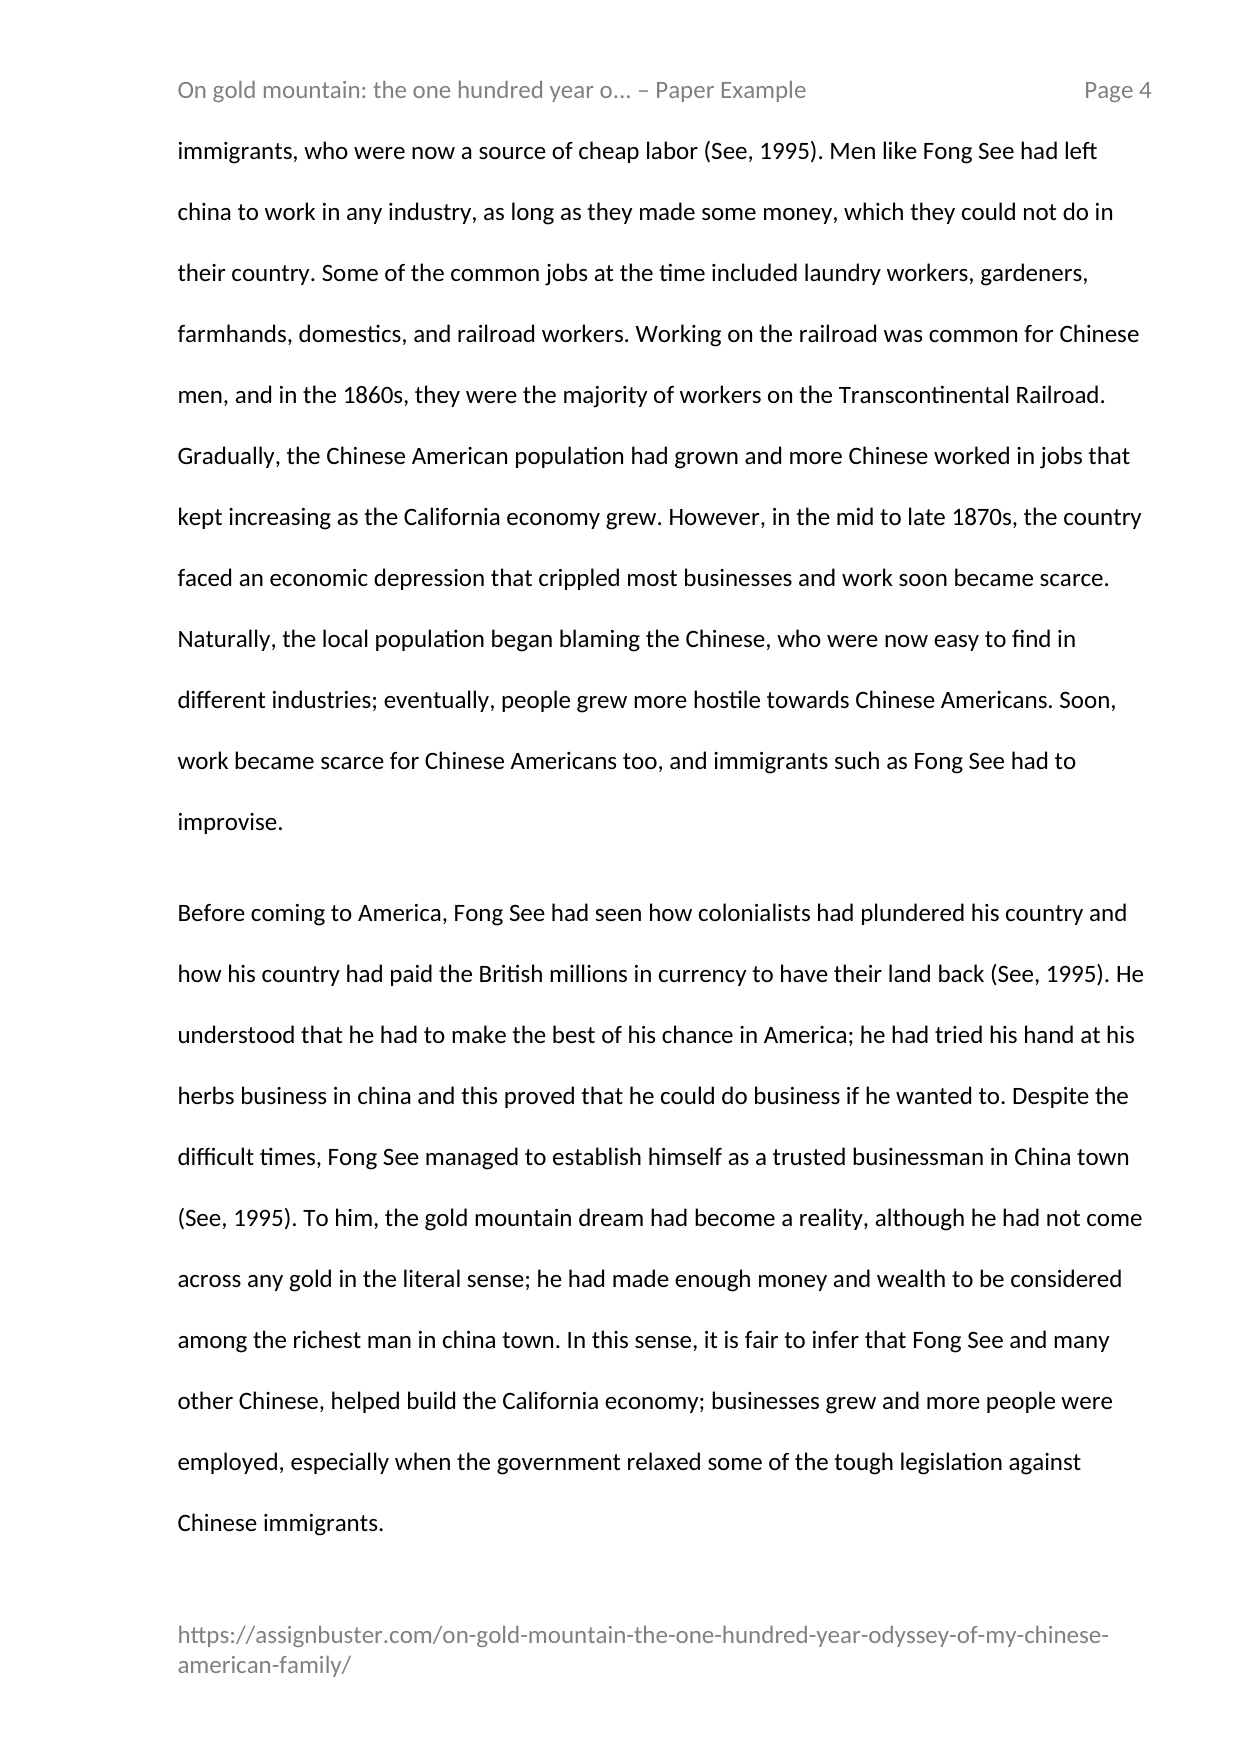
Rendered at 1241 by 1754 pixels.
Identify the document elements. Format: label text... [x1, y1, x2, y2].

text Before coming to America, Fong See had seen how colonialists had plundered his country and how his country had paid the British millions in currency to have their land back (See, 1995). He understood that he had to make the best of his chance in America; he had tried his hand at his herbs business in china and this proved that he could do business if he wanted to. Despite the difficult times, Fong See managed to establish himself as a trusted businessman in China town (See, 1995). To him, the gold mountain dream had become a reality, although he had not come across any gold in the literal sense; he had made enough money and wealth to be considered among the richest man in china town. In this sense, it is fair to infer that Fong See and many other Chinese, helped build the California economy; businesses grew and more people were employed, especially when the government relaxed some of the tough legislation against Chinese immigrants. [177, 897, 1152, 1538]
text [177, 135, 1152, 837]
